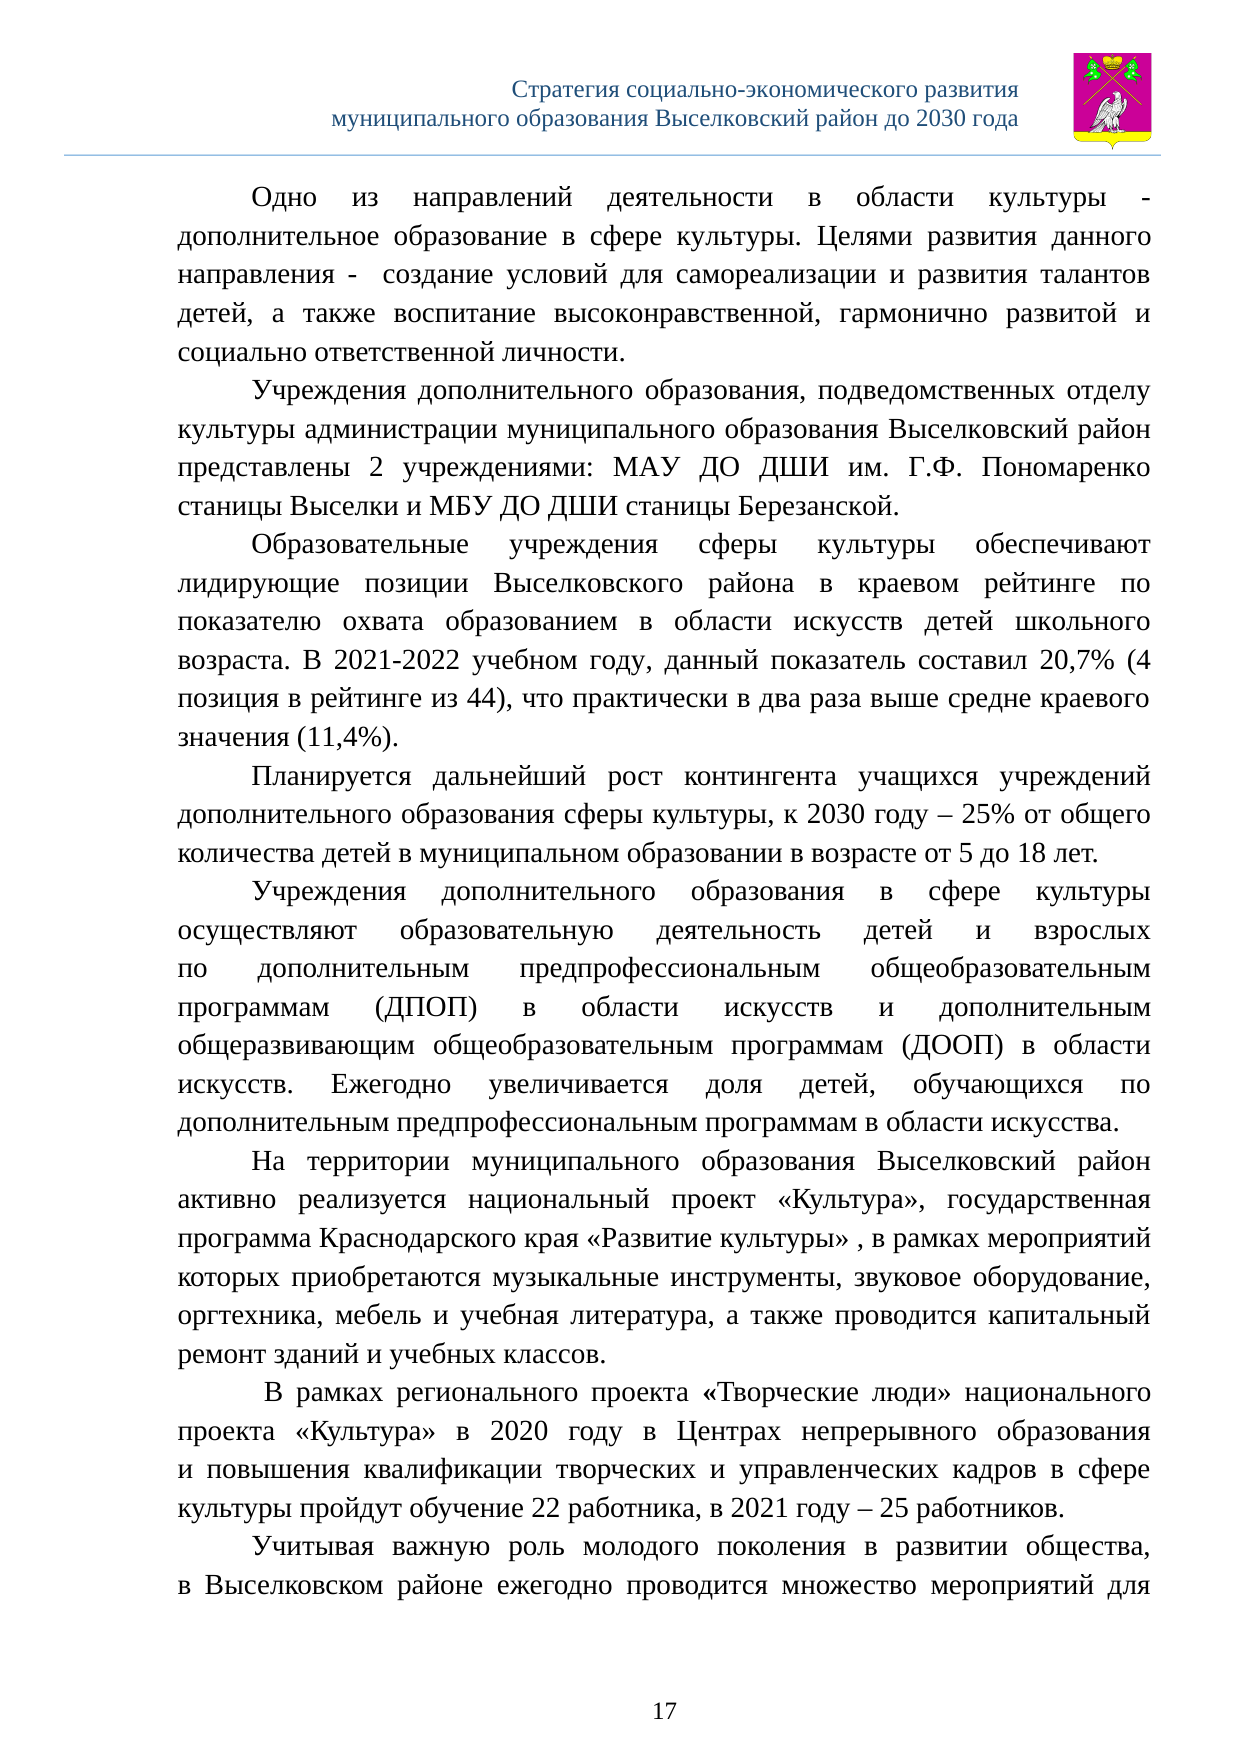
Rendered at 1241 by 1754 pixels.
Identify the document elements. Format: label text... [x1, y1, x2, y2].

text На территории муниципального образования Выселковский район активно реализуется национальный проект «Культура», государственная программа Краснодарского края «Развитие культуры» , в рамках мероприятий которых приобретаются музыкальные инструменты, звуковое оборудование, оргтехника, мебель и учебная литература, а также проводится капитальный ремонт зданий и учебных классов. [177, 1143, 1152, 1369]
text Учреждения дополнительного образования, подведомственных отделу культуры администрации муниципального образования Выселковский район представлены 2 учреждениями: МАУ ДО ДШИ им. Г.Ф. Пономаренко станицы Выселки и МБУ ДО ДШИ станицы Березанской. [177, 372, 1152, 521]
text Образовательные учреждения сферы культуры обеспечивают лидирующие позиции Выселковского района в краевом рейтинге по показателю охвата образованием в области искусств детей школьного возраста. В 2021-2022 учебном году, данный показатель составил 20,7% (4 позиция в рейтинге из 44), что практически в два раза выше средне краевого значения (11,4%). [177, 526, 1152, 753]
picture [1073, 53, 1152, 150]
text Одно из направлений деятельности в области культуры - дополнительное образование в сфере культуры. Целями развития данного направления - создание условий для самореализации и развития талантов детей, а также воспитание высоконравственной, гармонично развитой и социально ответственной личности. [177, 179, 1152, 367]
text В рамках регионального проекта «Творческие люди» национального проекта «Культура» в 2020 году в Центрах непрерывного образования и повышения квалификации творческих и управленческих кадров в сфере культуры пройдут обучение 22 работника, в 2021 году – 25 работников. [177, 1374, 1152, 1523]
text Учреждения дополнительного образования в сфере культуры осуществляют образовательную деятельность детей и взрослых по дополнительным предпрофессиональным общеобразовательным программам (ДПОП) в области искусств и дополнительным общеразвивающим общеобразовательным программам (ДООП) в области искусств. Ежегодно увеличивается доля детей, обучающихся по дополнительным предпрофессиональным программам в области искусства. [177, 873, 1152, 1138]
text Планируется дальнейший рост контингента учащихся учреждений дополнительного образования сферы культуры, к 2030 году – 25% от общего количества детей в муниципальном образовании в возрасте от 5 до 18 лет. [177, 758, 1152, 868]
